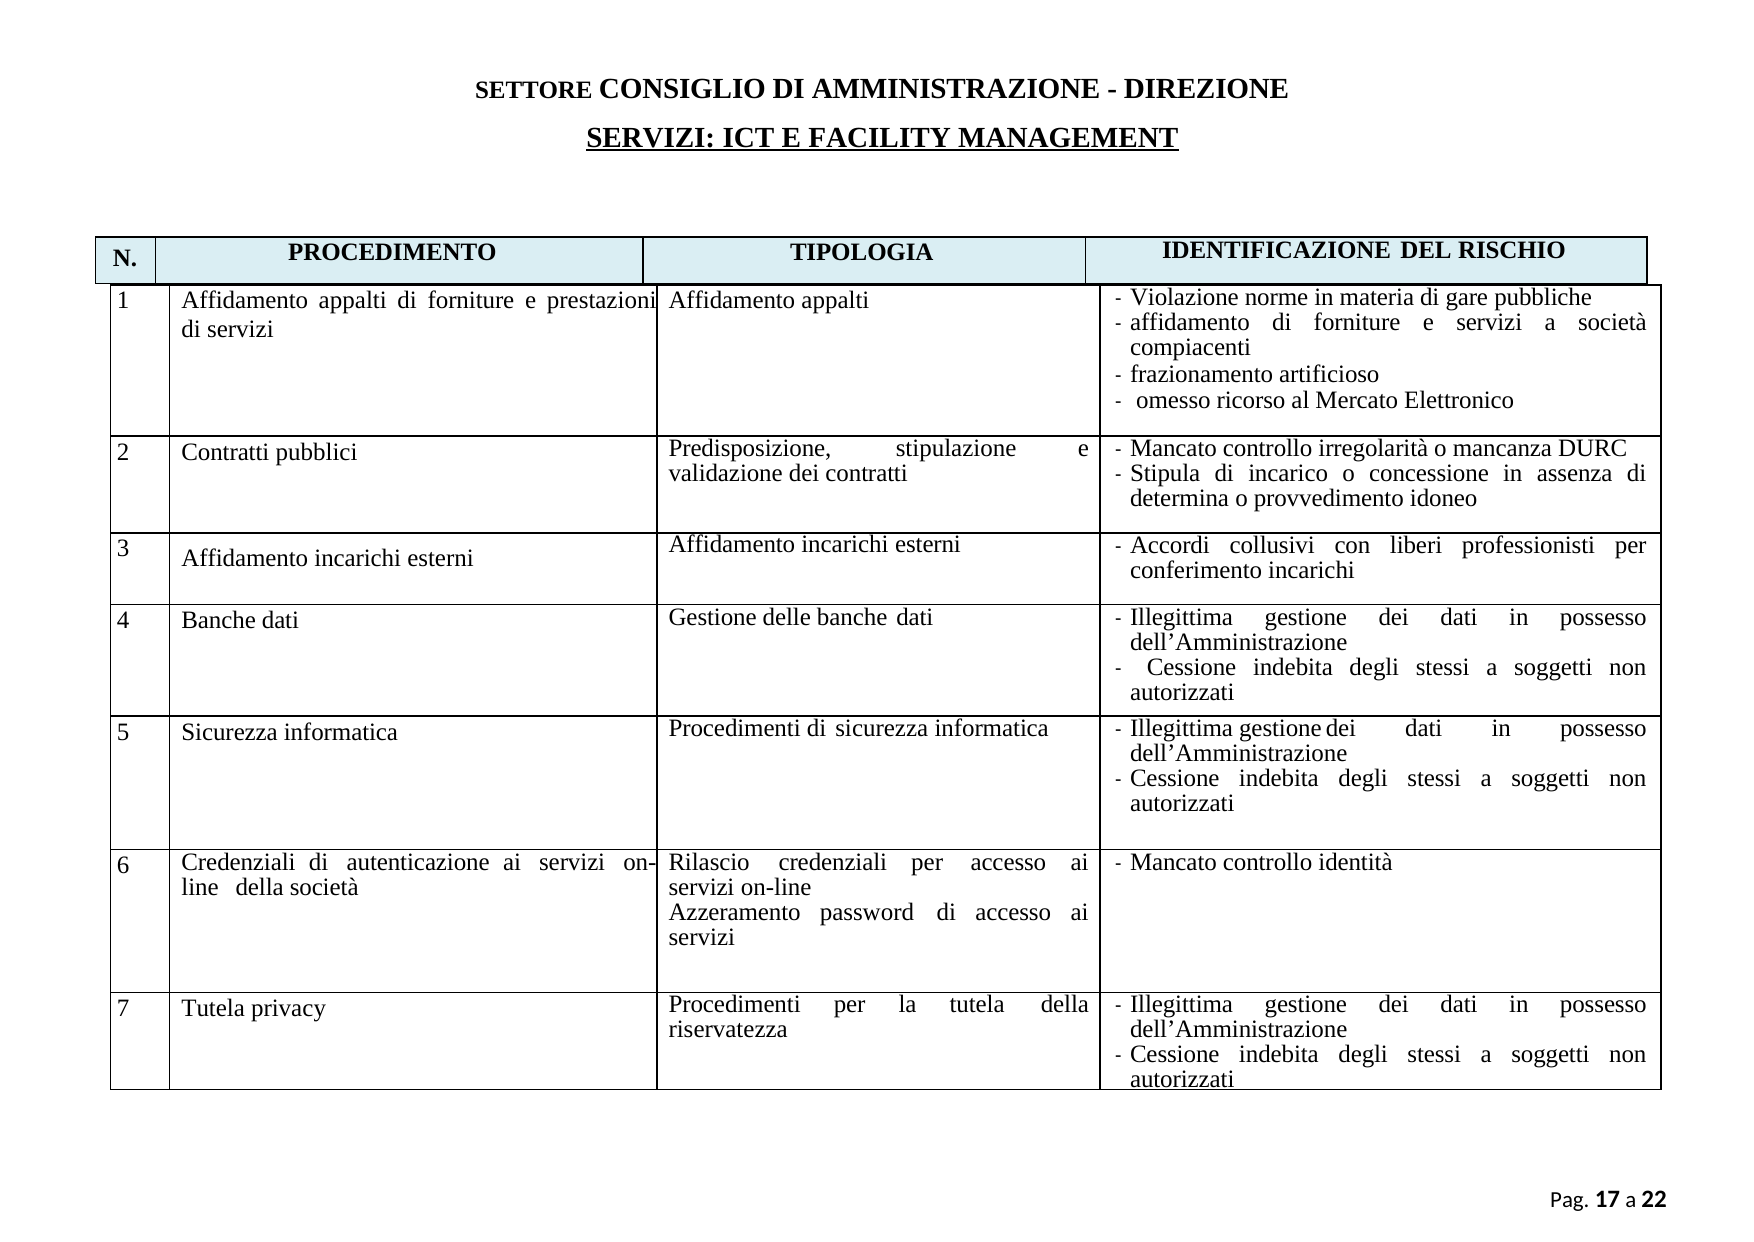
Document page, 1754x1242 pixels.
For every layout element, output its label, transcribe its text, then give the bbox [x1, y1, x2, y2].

table_header N. [96, 238, 155, 283]
table_cell Illegittima gestione dei dati in possesso dell’Amministrazione Cessione indebita degli stessi a soggetti non autorizzati [1101, 993, 1660, 1088]
table_cell 5 [111, 717, 169, 849]
table_cell Tutela privacy [170, 993, 656, 1088]
table_cell 2 [111, 437, 169, 532]
table_cell Credenziali di autenticazione ai servizi on-line della società [170, 850, 656, 992]
table_cell 6 [111, 850, 169, 992]
table_cell 3 [111, 534, 169, 604]
table_cell Mancato controllo identità [1101, 850, 1660, 992]
table_cell Illegittima gestione dei dati in possesso dell’Amministrazione Cessione indebita degli stessi a soggetti non autorizzati [1101, 717, 1660, 849]
table_cell Procedimenti per la tutela della riservatezza [658, 993, 1099, 1088]
table_cell 4 [111, 605, 169, 715]
table_cell Predisposizione, stipulazione e validazione dei contratti [658, 437, 1099, 532]
table_header IDENTIFICAZIONE DEL RISCHIO [1086, 238, 1646, 283]
table_header Affidamento appalti [658, 286, 1099, 435]
table_header Violazione norme in materia di gare pubbliche affidamento di forniture e servizi a società compiacenti frazionamento artificioso omesso ricorso al Mercato Elettronico [1101, 286, 1660, 435]
table_cell Contratti pubblici [170, 437, 656, 532]
table_header 1 [111, 286, 169, 435]
table_header TIPOLOGIA [644, 238, 1085, 283]
table_cell Affidamento incarichi esterni [658, 534, 1099, 604]
table_cell 7 [111, 993, 169, 1088]
table_cell Sicurezza informatica [170, 717, 656, 849]
table_cell Gestione delle banche dati [658, 605, 1099, 715]
table_cell Rilascio credenziali per accesso ai servizi on-line Azzeramento password di accesso ai servizi [658, 850, 1099, 992]
table_cell Procedimenti di sicurezza informatica [658, 717, 1099, 849]
table_header PROCEDIMENTO [156, 238, 642, 283]
table_cell Accordi collusivi con liberi professionisti per conferimento incarichi [1101, 534, 1660, 604]
table_cell Banche dati [170, 605, 656, 715]
table_header Affidamento appalti di forniture e prestazioni di servizi [170, 286, 656, 435]
table_cell Mancato controllo irregolarità o mancanza DURC Stipula di incarico o concessione in assenza di determina o provvedimento idoneo [1101, 437, 1660, 532]
table_cell Illegittima gestione dei dati in possesso dell’Amministrazione Cessione indebita degli stessi a soggetti non autorizzati [1101, 605, 1660, 715]
table_cell Affidamento incarichi esterni [170, 534, 656, 604]
